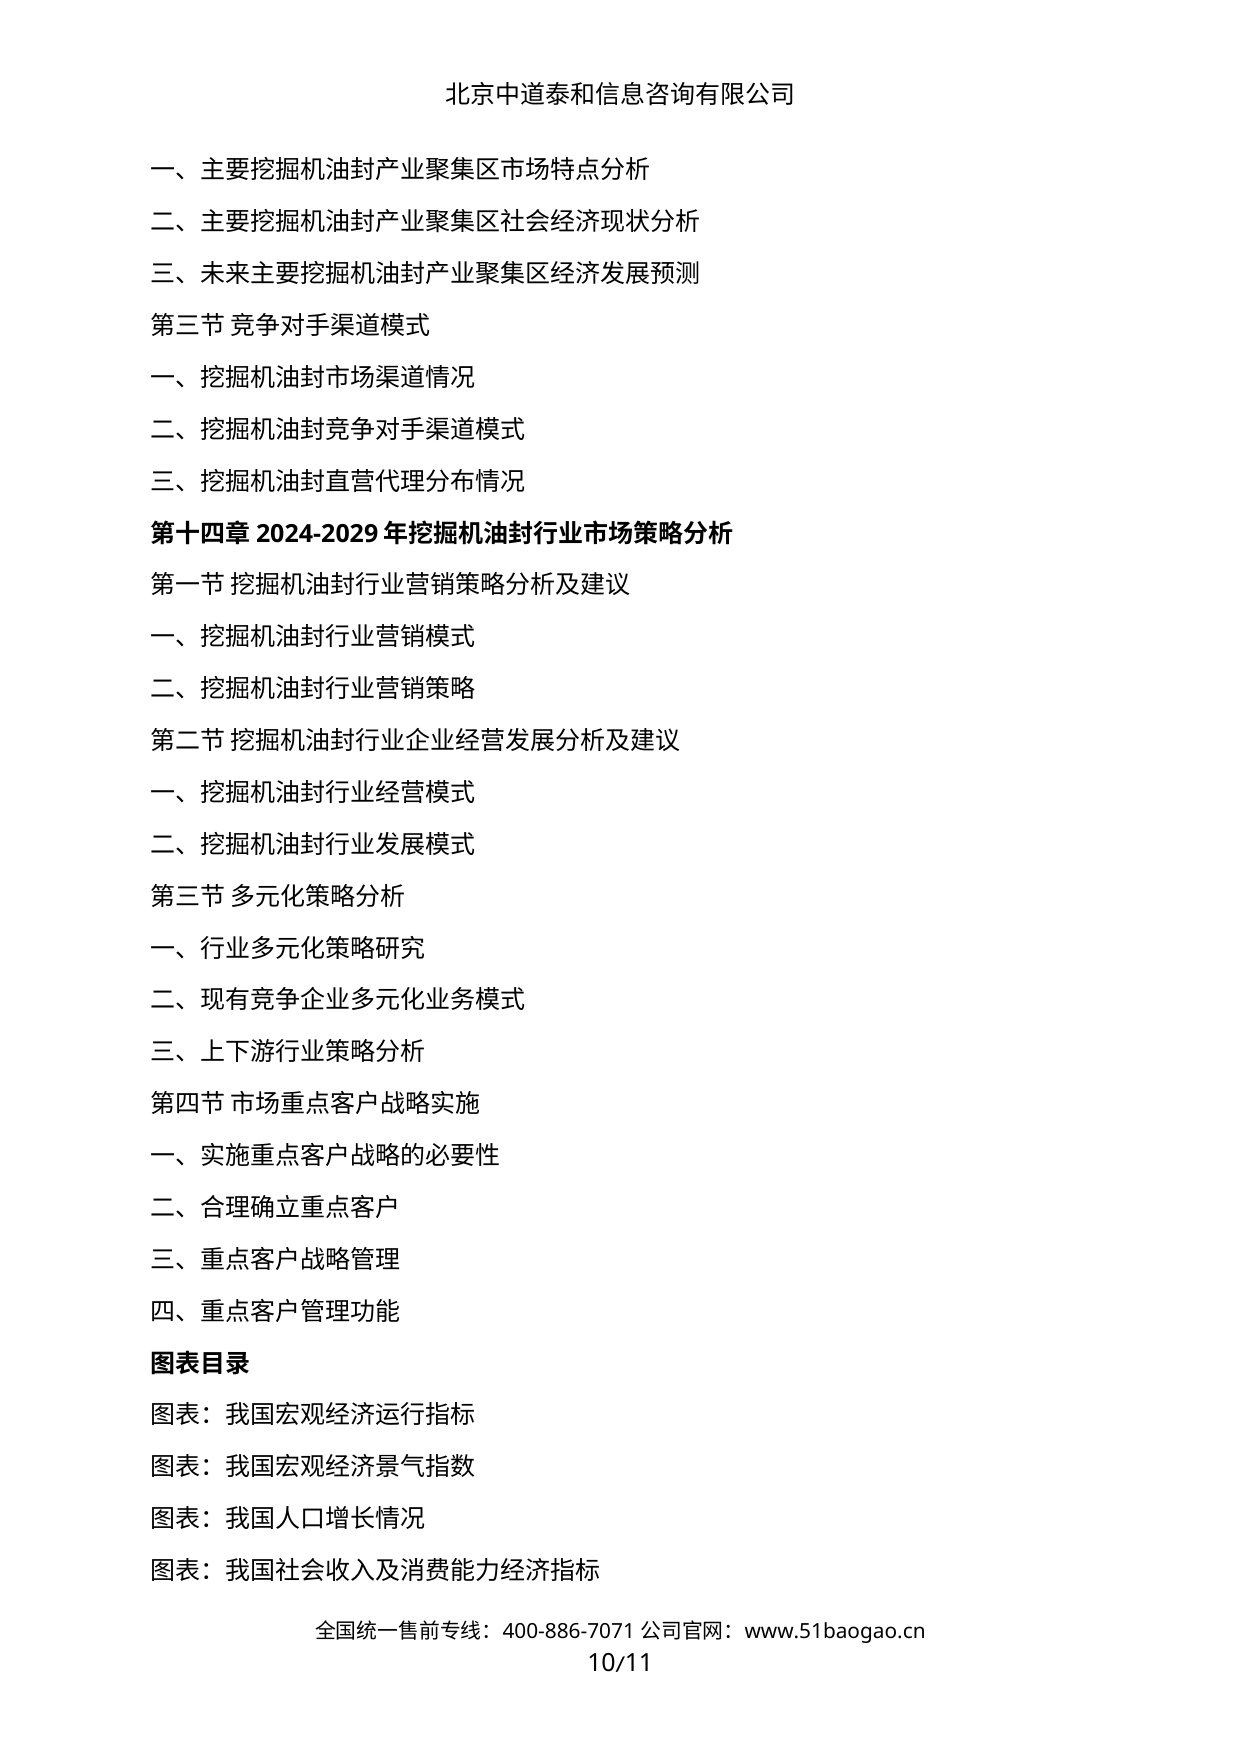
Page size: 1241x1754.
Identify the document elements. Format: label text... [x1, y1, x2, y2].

text 第四节 市场重点客户战略实施 [150, 1084, 1090, 1120]
text 二、挖掘机油封行业发展模式 [150, 824, 1090, 861]
text 三、上下游行业策略分析 [150, 1032, 1090, 1068]
text 第一节 挖掘机油封行业营销策略分析及建议 [150, 565, 1090, 601]
text 一、行业多元化策略研究 [150, 928, 1090, 964]
text 一、挖掘机油封行业经营模式 [150, 772, 1090, 809]
text 三、挖掘机油封直营代理分布情况 [150, 461, 1090, 497]
text 四、重点客户管理功能 [150, 1291, 1090, 1327]
text 图表：我国宏观经济景气指数 [150, 1447, 1090, 1483]
text 二、合理确立重点客户 [150, 1187, 1090, 1224]
text 二、挖掘机油封竞争对手渠道模式 [150, 409, 1090, 446]
text 第三节 多元化策略分析 [150, 876, 1090, 912]
text 图表：我国人口增长情况 [150, 1499, 1090, 1535]
text 图表：我国社会收入及消费能力经济指标 [150, 1551, 1090, 1587]
text 二、挖掘机油封行业营销策略 [150, 669, 1090, 705]
text 二、主要挖掘机油封产业聚集区社会经济现状分析 [150, 202, 1090, 238]
text 图表目录 [150, 1343, 1090, 1379]
text 第三节 竞争对手渠道模式 [150, 306, 1090, 342]
text 一、挖掘机油封市场渠道情况 [150, 357, 1090, 394]
text 三、重点客户战略管理 [150, 1239, 1090, 1276]
text 第十四章 2024-2029年挖掘机油封行业市场策略分析 [150, 513, 1090, 549]
text 三、未来主要挖掘机油封产业聚集区经济发展预测 [150, 254, 1090, 290]
text 一、实施重点客户战略的必要性 [150, 1136, 1090, 1172]
text 一、挖掘机油封行业营销模式 [150, 617, 1090, 653]
text 一、主要挖掘机油封产业聚集区市场特点分析 [150, 150, 1090, 186]
text 图表：我国宏观经济运行指标 [150, 1395, 1090, 1431]
text 第二节 挖掘机油封行业企业经营发展分析及建议 [150, 721, 1090, 757]
text 二、现有竞争企业多元化业务模式 [150, 980, 1090, 1016]
